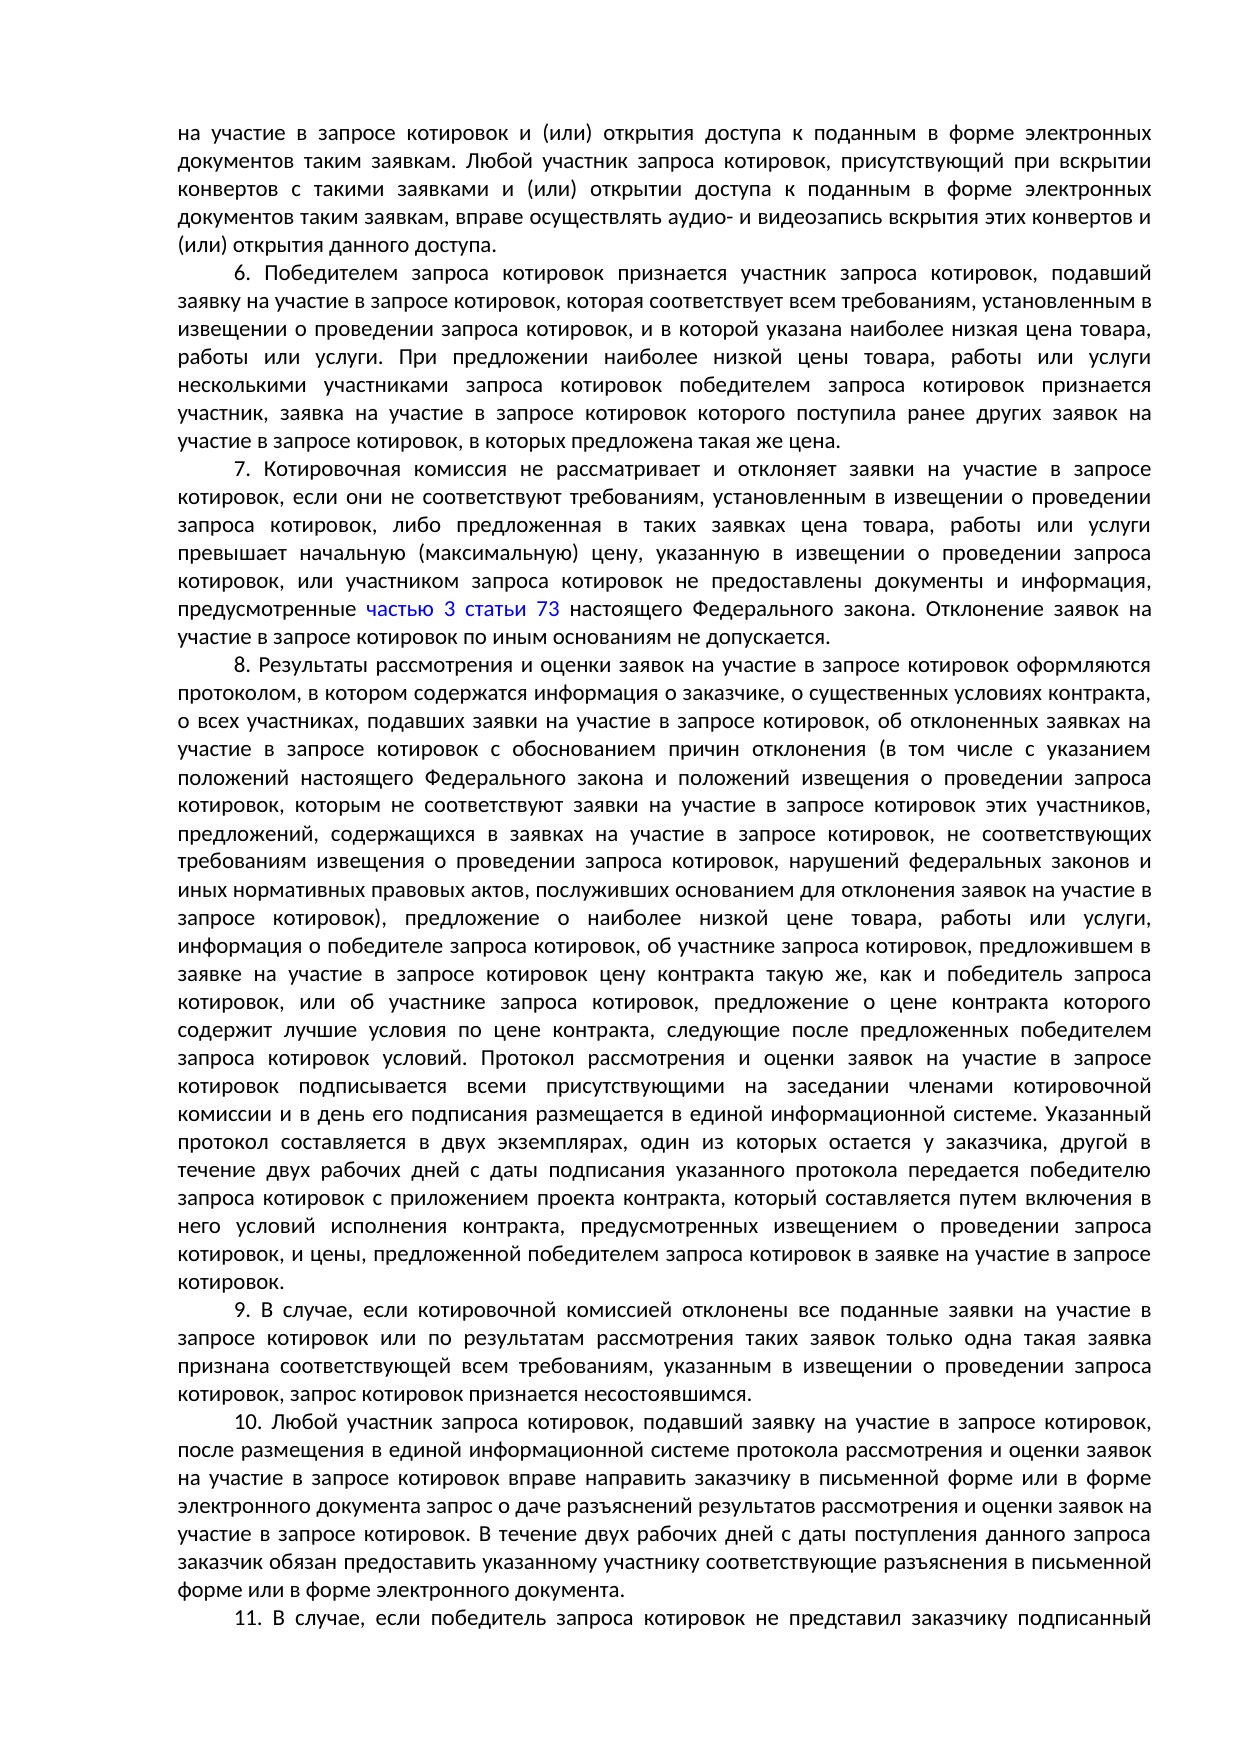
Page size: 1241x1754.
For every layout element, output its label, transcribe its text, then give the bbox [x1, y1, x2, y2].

text 6. Победителем запроса котировок признается участник запроса котировок, подавший заявку на участие в запросе котировок, которая соответствует всем требованиям, установленным в извещении о проведении запроса котировок, и в которой указана наиболее низкая цена товара, работы или услуги. При предложении наиболее низкой цены товара, работы или услуги несколькими участниками запроса котировок победителем запроса котировок признается участник, заявка на участие в запросе котировок которого поступила ранее других заявок на участие в запросе котировок, в которых предложена такая же цена. [177, 258, 1152, 454]
text 8. Результаты рассмотрения и оценки заявок на участие в запросе котировок оформляются протоколом, в котором содержатся информация о заказчике, о существенных условиях контракта, о всех участниках, подавших заявки на участие в запросе котировок, об отклоненных заявках на участие в запросе котировок с обоснованием причин отклонения (в том числе с указанием положений настоящего Федерального закона и положений извещения о проведении запроса котировок, которым не соответствуют заявки на участие в запросе котировок этих участников, предложений, содержащихся в заявках на участие в запросе котировок, не соответствующих требованиям извещения о проведении запроса котировок, нарушений федеральных законов и иных нормативных правовых актов, послуживших основанием для отклонения заявок на участие в запросе котировок), предложение о наиболее низкой цене товара, работы или услуги, информация о победителе запроса котировок, об участнике запроса котировок, предложившем в заявке на участие в запросе котировок цену контракта такую же, как и победитель запроса котировок, или об участнике запроса котировок, предложение о цене контракта которого содержит лучшие условия по цене контракта, следующие после предложенных победителем запроса котировок условий. Протокол рассмотрения и оценки заявок на участие в запросе котировок подписывается всеми присутствующими на заседании членами котировочной комиссии и в день его подписания размещается в единой информационной системе. Указанный протокол составляется в двух экземплярах, один из которых остается у заказчика, другой в течение двух рабочих дней с даты подписания указанного протокола передается победителю запроса котировок с приложением проекта контракта, который составляется путем включения в него условий исполнения контракта, предусмотренных извещением о проведении запроса котировок, и цены, предложенной победителем запроса котировок в заявке на участие в запросе котировок. [177, 651, 1152, 1295]
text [177, 1603, 1152, 1631]
text 9. В случае, если котировочной комиссией отклонены все поданные заявки на участие в запросе котировок или по результатам рассмотрения таких заявок только одна такая заявка признана соответствующей всем требованиям, указанным в извещении о проведении запроса котировок, запрос котировок признается несостоявшимся. [177, 1295, 1152, 1407]
text 7. Котировочная комиссия не рассматривает и отклоняет заявки на участие в запросе котировок, если они не соответствуют требованиям, установленным в извещении о проведении запроса котировок, либо предложенная в таких заявках цена товара, работы или услуги превышает начальную (максимальную) цену, указанную в извещении о проведении запроса котировок, или участником запроса котировок не предоставлены документы и информация, предусмотренные частью 3 статьи 73 настоящего Федерального закона. Отклонение заявок на участие в запросе котировок по иным основаниям не допускается. [177, 454, 1152, 651]
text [177, 118, 1152, 258]
text 10. Любой участник запроса котировок, подавший заявку на участие в запросе котировок, после размещения в единой информационной системе протокола рассмотрения и оценки заявок на участие в запросе котировок вправе направить заказчику в письменной форме или в форме электронного документа запрос о даче разъяснений результатов рассмотрения и оценки заявок на участие в запросе котировок. В течение двух рабочих дней с даты поступления данного запроса заказчик обязан предоставить указанному участнику соответствующие разъяснения в письменной форме или в форме электронного документа. [177, 1407, 1152, 1603]
